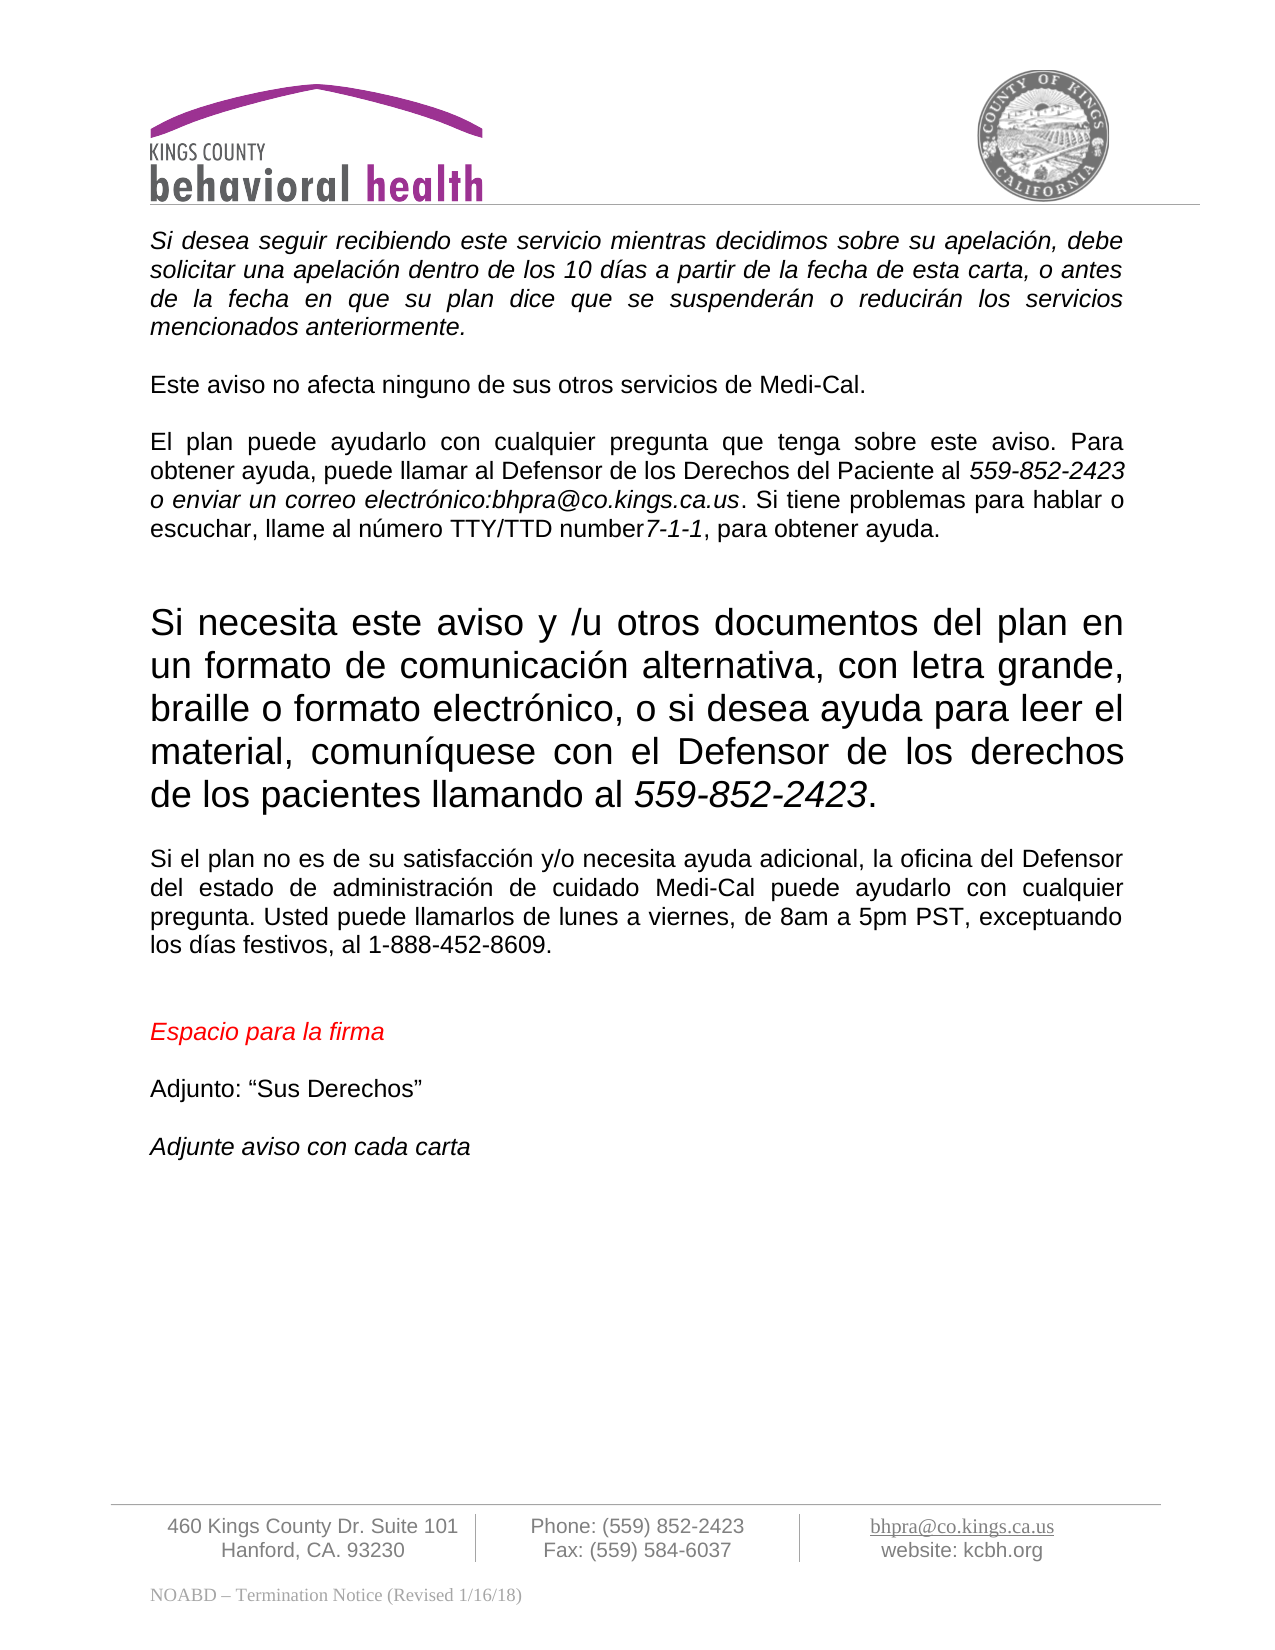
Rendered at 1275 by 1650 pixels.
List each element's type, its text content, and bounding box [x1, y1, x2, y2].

text Si el plan no es de su satisfacción y/o necesita ayuda adicional, la oficina del Defensor del estado de administración de cuidado Medi-Cal puede ayudarlo con cualquier pregunta. Usted puede llamarlos de lunes a viernes, de 8am a 5pm PST, exceptuando los días festivos, al 1-888-452-8609. [150, 844, 1125, 959]
text Espacio para la firma [150, 1017, 1125, 1045]
picture [150, 84, 483, 202]
text Si necesita este aviso y /u otros documentos del plan en un formato de comunicación alternativa, con letra grande, braille o formato electrónico, o si desea ayuda para leer el material, comuníquese con el Defensor de los derechos de los pacientes llamando al 559-852-2423. [150, 600, 1125, 815]
text Adjunto: “Sus Derechos” [150, 1074, 1125, 1103]
text Adjunte aviso con cada carta [150, 1132, 1125, 1160]
text El plan puede ayudarlo con cualquier pregunta que tenga sobre este aviso. Para obtener ayuda, puede llamar al Defensor de los Derechos del Paciente al 559-852-2423 o enviar un correo electrónico:bhpra@co.kings.ca.us. Si tiene problemas para hablar o escuchar, llame al número TTY/TTD number7-1-1, para obtener ayuda. [150, 427, 1125, 542]
text Este aviso no afecta ninguno de sus otros servicios de Medi-Cal. [150, 370, 1125, 398]
text Si desea seguir recibiendo este servicio mientras decidimos sobre su apelación, debe solicitar una apelación dentro de los 10 días a partir de la fecha de esta carta, o antes de la fecha en que su plan dice que se suspenderán o reducirán los servicios mencionados anteriormente. [150, 226, 1125, 341]
picture [977, 70, 1110, 202]
